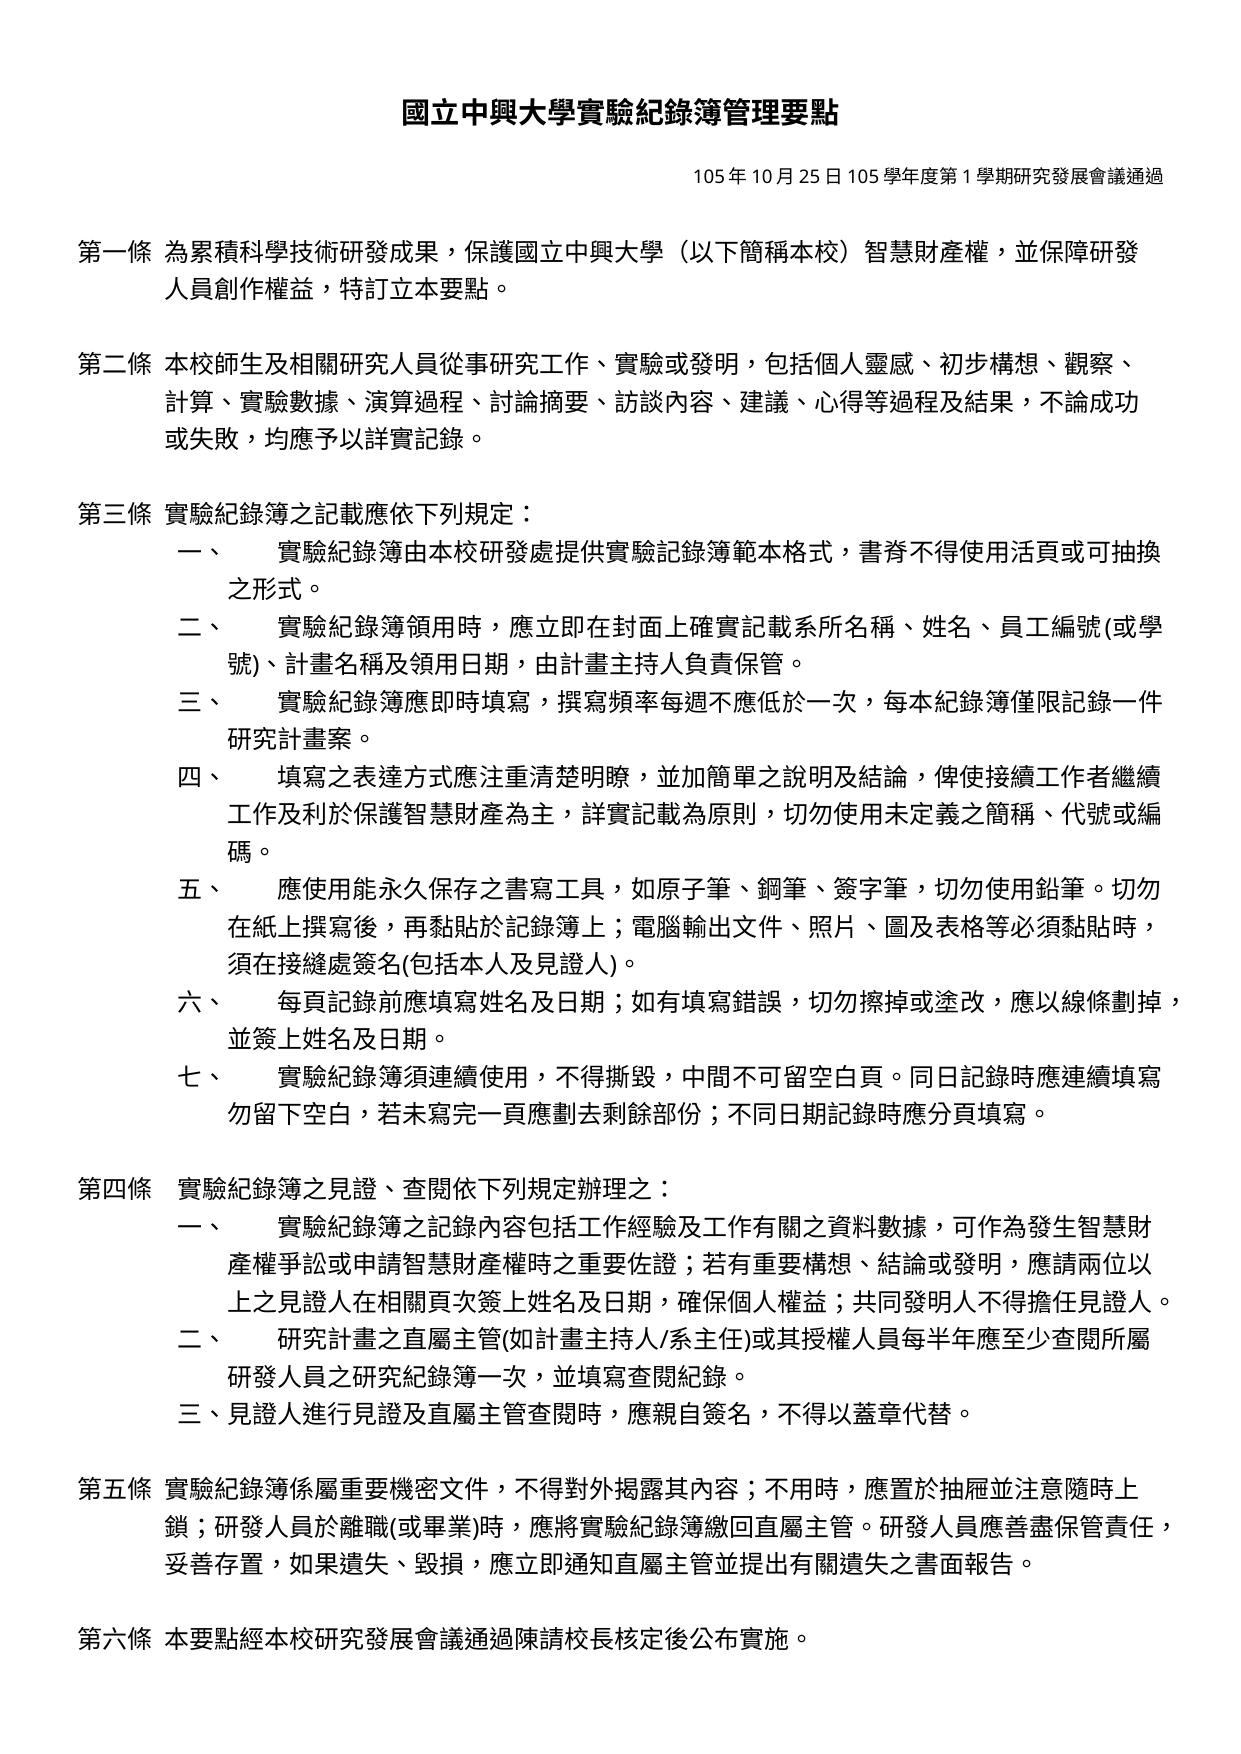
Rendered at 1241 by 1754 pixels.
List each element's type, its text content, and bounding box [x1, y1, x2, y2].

list 本校師生及相關研究人員從事研究工作、實驗或發明，包括個人靈感、初步構想、觀察、計算、實驗數據、演算過程、討論摘要、訪談內容、建議、心得等過程及結果，不論成功或失敗，均應予以詳實記錄。 [77, 344, 1163, 457]
list 研究計畫之直屬主管(如計畫主持人/系主任)或其授權人員每半年應至少查閱所屬研發人員之研究紀錄簿一次，並填寫查閱紀錄。 [177, 1319, 1163, 1394]
text 三、見證人進行見證及直屬主管查閱時，應親自簽名，不得以蓋章代替。 [177, 1394, 1163, 1432]
list 實驗紀錄簿由本校研發處提供實驗記錄簿範本格式，書脊不得使用活頁或可抽換之形式。 [177, 532, 1163, 607]
list 實驗紀錄簿係屬重要機密文件，不得對外揭露其內容；不用時，應置於抽屜並注意隨時上鎖；研發人員於離職(或畢業)時，應將實驗紀錄簿繳回直屬主管。研發人員應善盡保管責任，妥善存置，如果遺失、毀損，應立即通知直屬主管並提出有關遺失之書面報告。 [77, 1469, 1163, 1582]
list 本要點經本校研究發展會議通過陳請校長核定後公布實施。 [77, 1619, 1163, 1657]
text 國立中興大學實驗紀錄簿管理要點 [77, 89, 1163, 132]
list 實驗紀錄簿之記載應依下列規定： [77, 494, 1163, 532]
list 每頁記錄前應填寫姓名及日期；如有填寫錯誤，切勿擦掉或塗改，應以線條劃掉，並簽上姓名及日期。 [177, 982, 1163, 1057]
list 實驗紀錄簿領用時，應立即在封面上確實記載系所名稱、姓名、員工編號(或學號)、計畫名稱及領用日期，由計畫主持人負責保管。 [177, 607, 1163, 682]
list 應使用能永久保存之書寫工具，如原子筆、鋼筆、簽字筆，切勿使用鉛筆。切勿在紙上撰寫後，再黏貼於記錄簿上；電腦輸出文件、照片、圖及表格等必須黏貼時，須在接縫處簽名(包括本人及見證人)。 [177, 869, 1163, 982]
list 實驗紀錄簿之記錄內容包括工作經驗及工作有關之資料數據，可作為發生智慧財產權爭訟或申請智慧財產權時之重要佐證；若有重要構想、結論或發明，應請兩位以上之見證人在相關頁次簽上姓名及日期，確保個人權益；共同發明人不得擔任見證人。 [177, 1207, 1163, 1319]
text 第四條 實驗紀錄簿之見證、查閱依下列規定辦理之： [77, 1169, 1163, 1207]
list 實驗紀錄簿須連續使用，不得撕毀，中間不可留空白頁。同日記錄時應連續填寫勿留下空白，若未寫完一頁應劃去剩餘部份；不同日期記錄時應分頁填寫。 [177, 1057, 1163, 1132]
list 填寫之表達方式應注重清楚明瞭，並加簡單之說明及結論，俾使接續工作者繼續工作及利於保護智慧財產為主，詳實記載為原則，切勿使用未定義之簡稱、代號或編碼。 [177, 757, 1163, 869]
list 為累積科學技術研發成果，保護國立中興大學（以下簡稱本校）智慧財產權，並保障研發人員創作權益，特訂立本要點。 [77, 232, 1163, 307]
text 105年10月25日 105學年度第1學期研究發展會議通過 [77, 157, 1163, 194]
list 實驗紀錄簿應即時填寫，撰寫頻率每週不應低於一次，每本紀錄簿僅限記錄一件研究計畫案。 [177, 682, 1163, 757]
